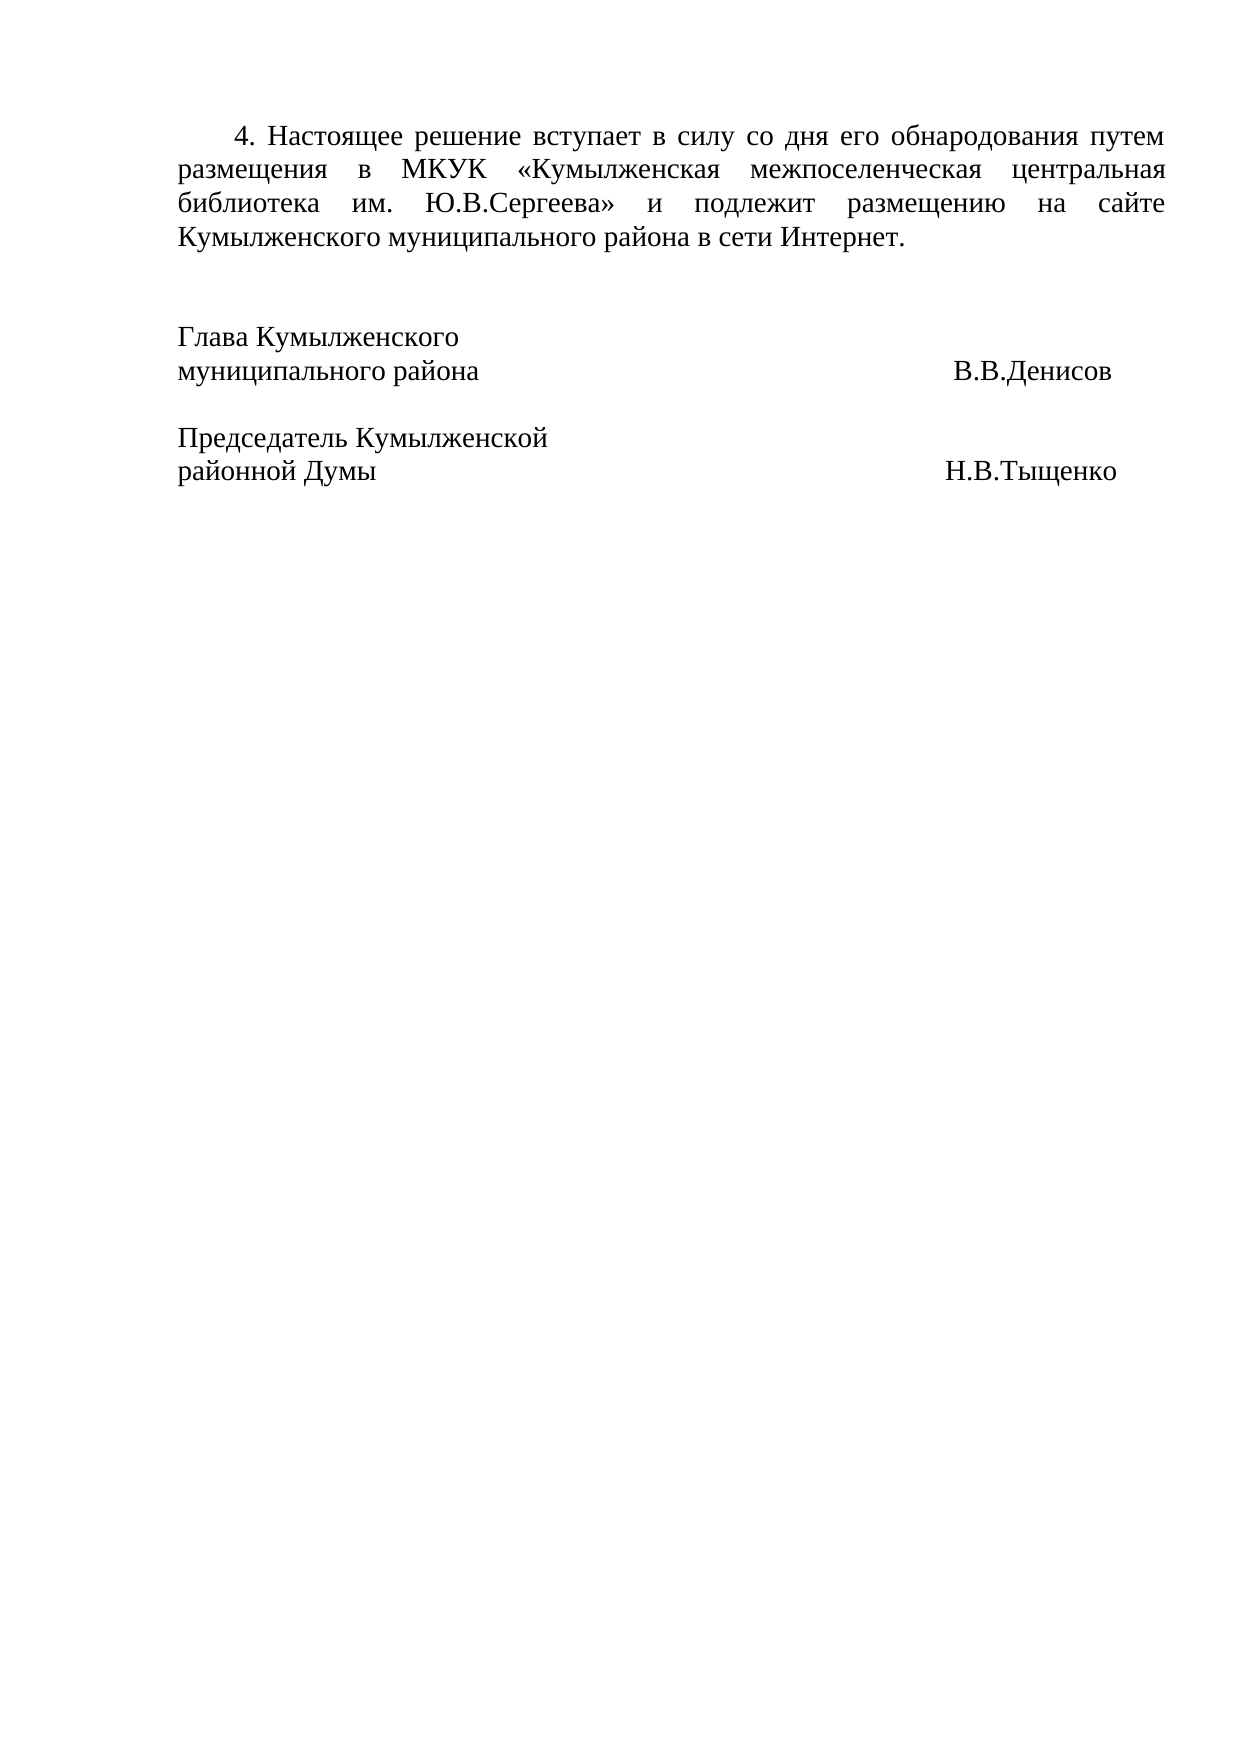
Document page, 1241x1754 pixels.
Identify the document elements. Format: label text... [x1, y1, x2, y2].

text Председатель Кумылженской [177, 420, 1167, 453]
text районной Думы Н.В.Тыщенко [177, 453, 1167, 487]
text муниципального района В.В.Денисов [177, 353, 1167, 386]
text 4. Настоящее решение вступает в силу со дня его обнародования путем размещения в МКУК «Кумылженская межпоселенческая центральная библиотека им. Ю.В.Сергеева» и подлежит размещению на сайте Кумылженского муниципального района в сети Интернет. [177, 118, 1167, 252]
text Глава Кумылженского [177, 319, 1167, 353]
